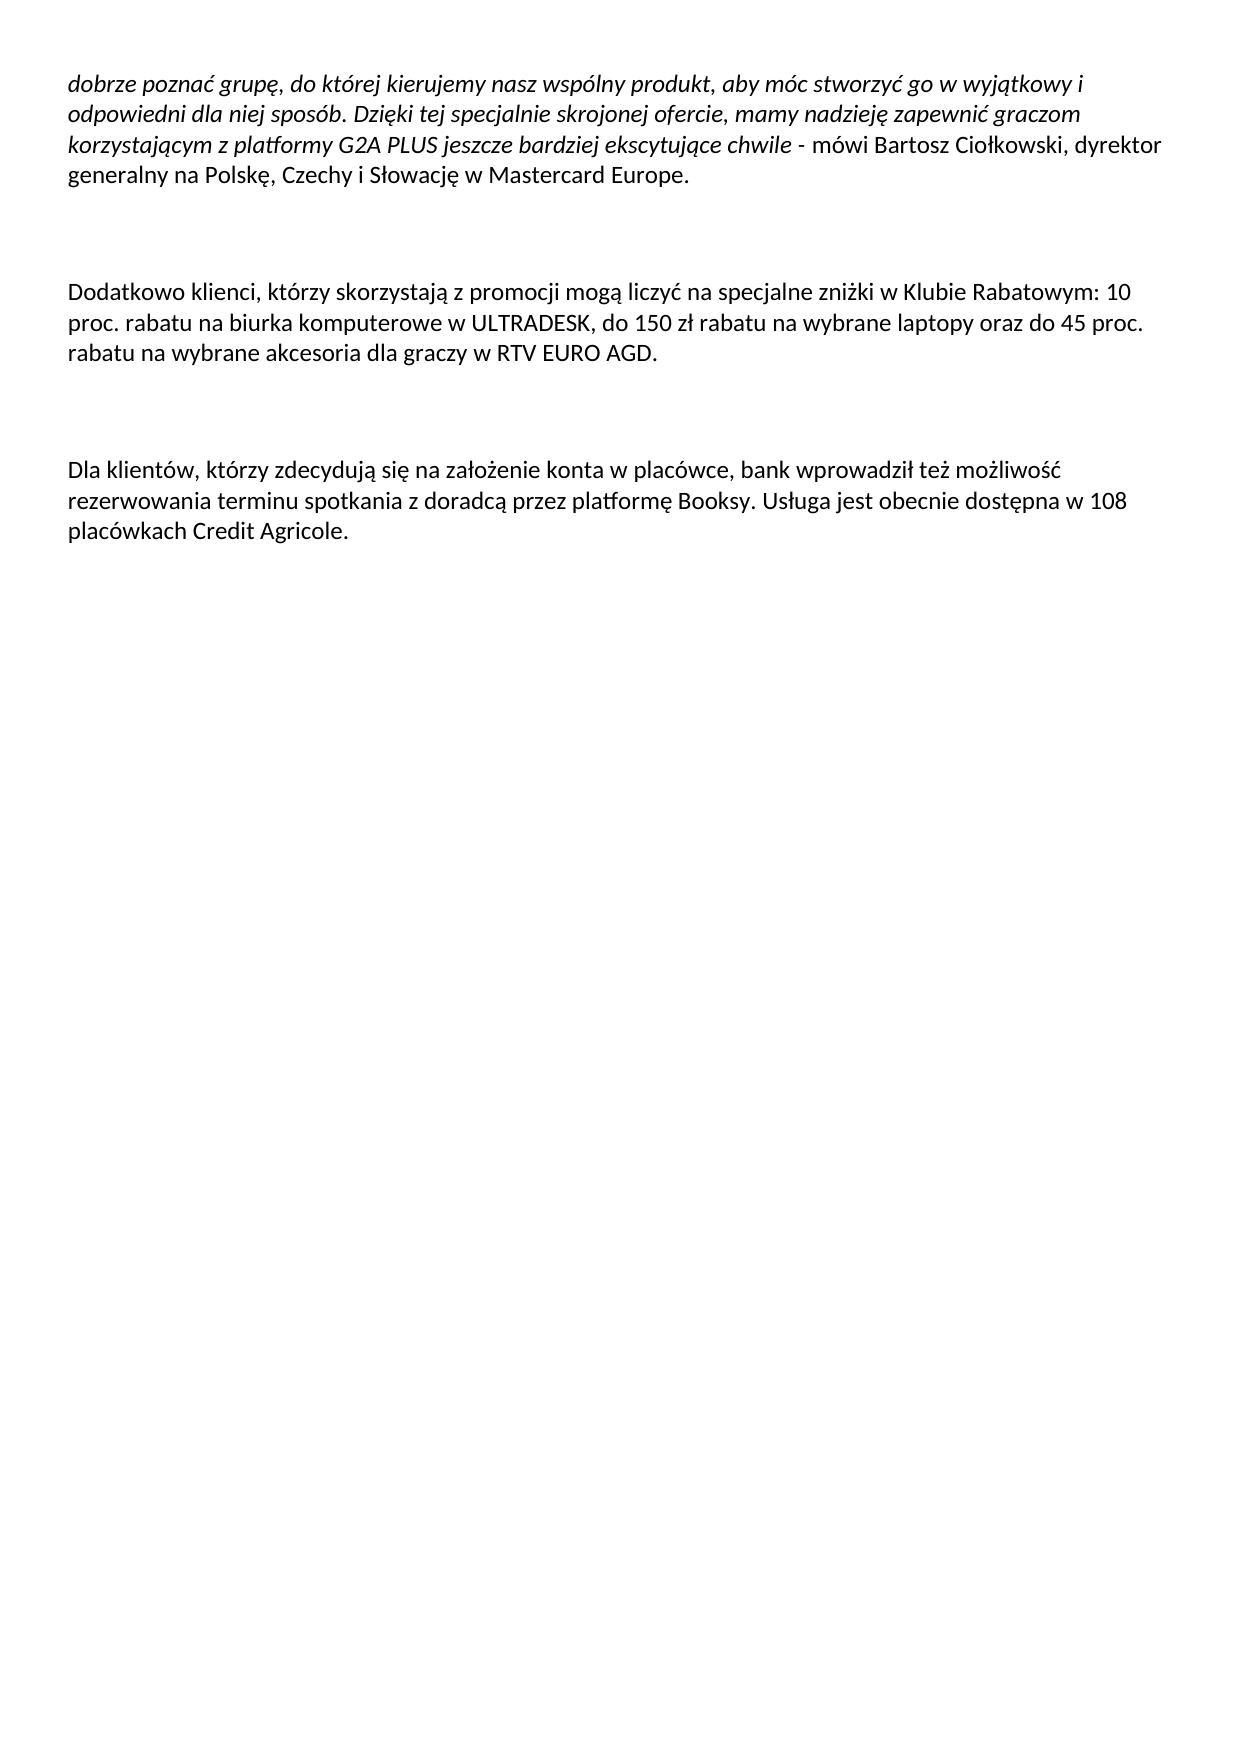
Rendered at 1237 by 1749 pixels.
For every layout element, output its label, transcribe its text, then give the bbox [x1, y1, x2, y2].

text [68, 68, 1169, 190]
text Dodatkowo klienci, którzy skorzystają z promocji mogą liczyć na specjalne zniżki w Klubie Rabatowym: 10 proc. rabatu na biurka komputerowe w ULTRADESK, do 150 zł rabatu na wybrane laptopy oraz do 45 proc. rabatu na wybrane akcesoria dla graczy w RTV EURO AGD. [68, 276, 1169, 368]
text Dla klientów, którzy zdecydują się na założenie konta w placówce, bank wprowadził też możliwość rezerwowania terminu spotkania z doradcą przez platformę Booksy. Usługa jest obecnie dostępna w 108 placówkach Credit Agricole. [68, 454, 1169, 546]
